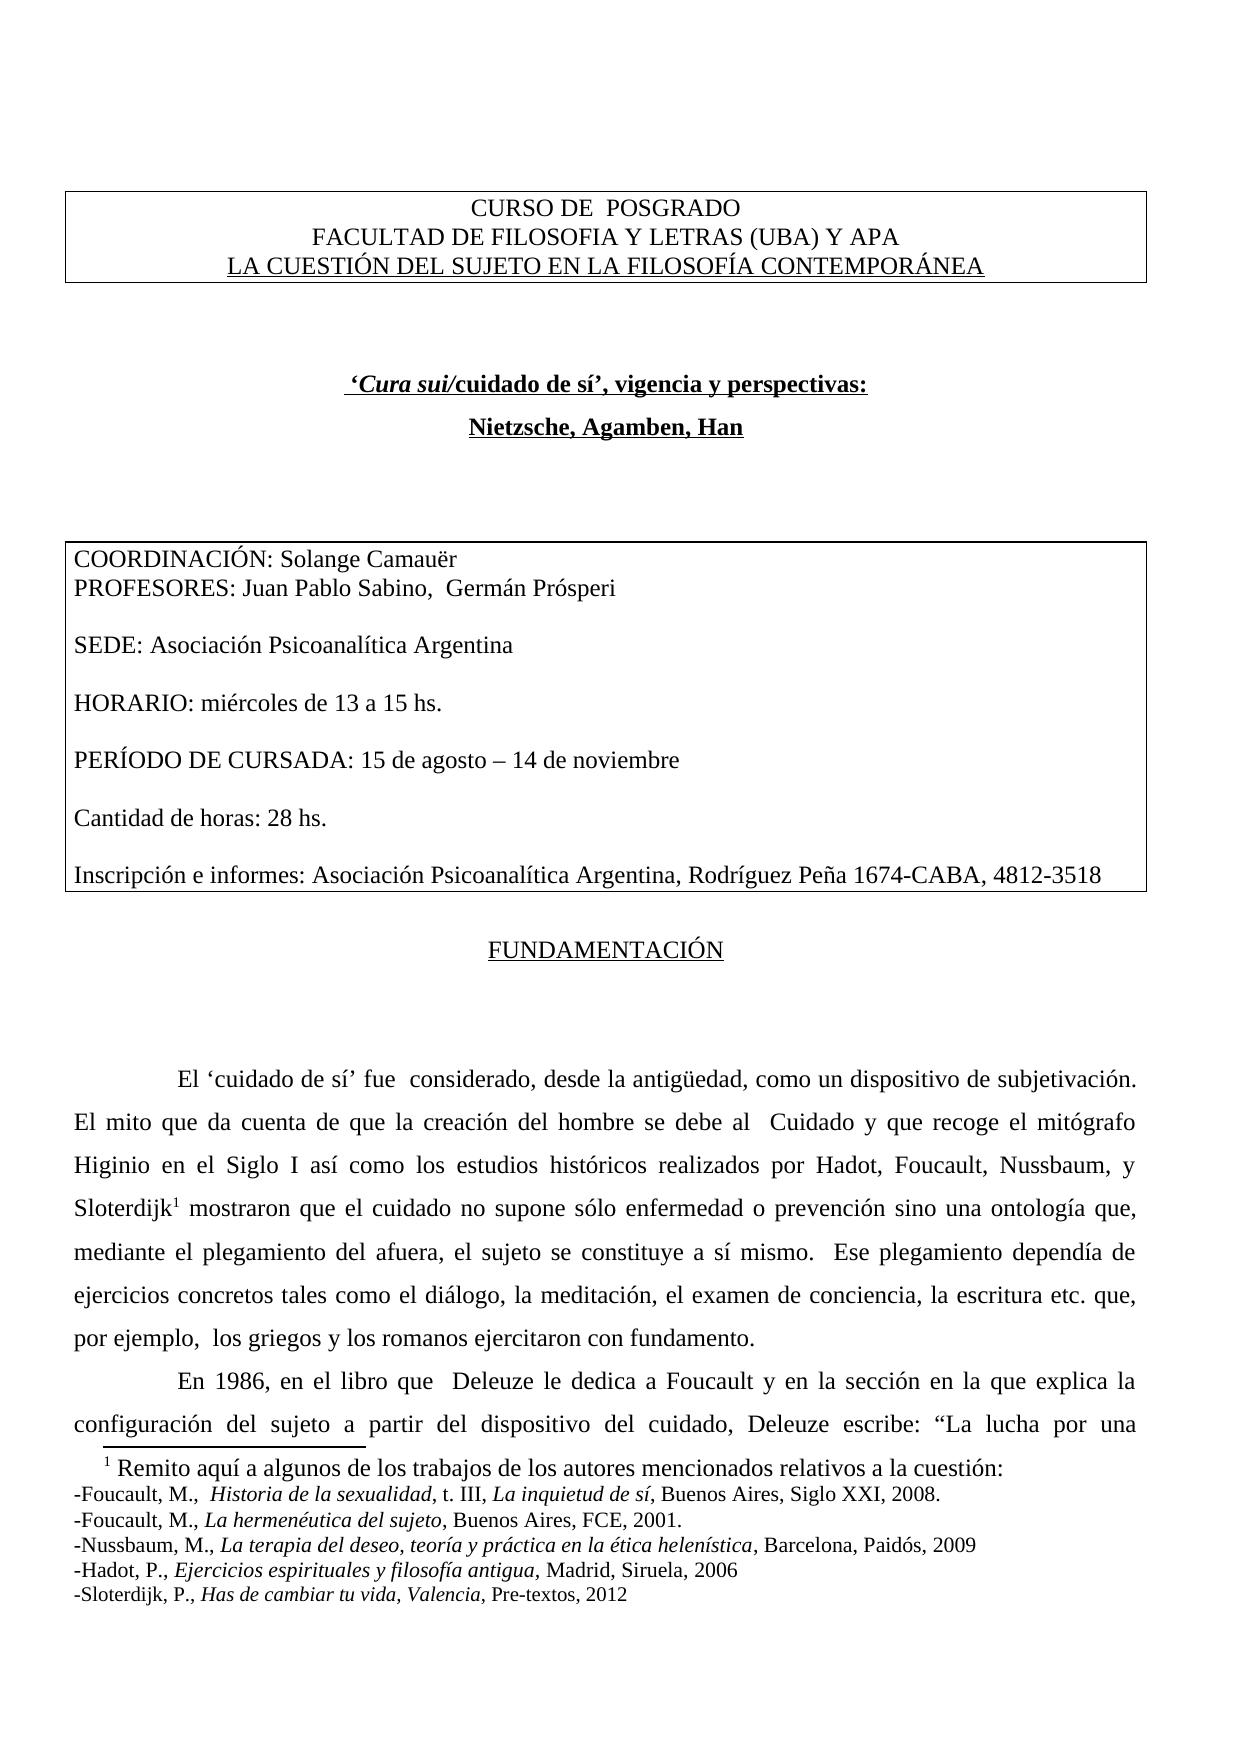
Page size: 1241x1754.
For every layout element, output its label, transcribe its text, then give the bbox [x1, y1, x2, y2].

text LA CUESTIÓN DEL SUJETO EN LA FILOSOFÍA CONTEMPORÁNEA [66, 248, 1146, 282]
text FACULTAD DE FILOSOFIA Y LETRAS (UBA) Y APA [66, 219, 1146, 248]
text FUNDAMENTACIÓN [74, 935, 1138, 963]
text Nietzsche, Agamben, Han [74, 412, 1138, 441]
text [74, 1366, 1138, 1438]
text El ‘cuidado de sí’ fue considerado, desde la antigüedad, como un dispositivo de subjetivación. El mito que da cuenta de que la creación del hombre se debe al Cuidado y que recoge el mitógrafo Higinio en el Siglo I así como los estudios históricos realizados por Hadot, Foucault, Nussbaum, y Sloterdijk mostraron que el cuidado no supone sólo enfermedad o prevención sino una ontología que, mediante el plegamiento del afuera, el sujeto se constituye a sí mismo. Ese plegamiento dependía de ejercicios concretos tales como el diálogo, la meditación, el examen de conciencia, la escritura etc. que, por ejemplo, los griegos y los romanos ejercitaron con fundamento. [74, 1064, 1138, 1352]
text PERÍODO DE CURSADA: 15 de agosto – 14 de noviembre [66, 742, 1146, 774]
text HORARIO: miércoles de 13 a 15 hs. [66, 685, 1146, 716]
text COORDINACIÓN: Solange Camauër [66, 543, 1146, 570]
text CURSO DE POSGRADO [66, 192, 1146, 219]
text Inscripción e informes: Asociación Psicoanalítica Argentina, Rodríguez Peña 1674-CABA, 4812-3518 [66, 857, 1146, 891]
text PROFESORES: Juan Pablo Sabino, Germán Prósperi [66, 570, 1146, 601]
text Cantidad de horas: 28 hs. [66, 800, 1146, 831]
text SEDE: Asociación Psicoanalítica Argentina [66, 627, 1146, 659]
text ‘Cura sui/cuidado de sí’, vigencia y perspectivas: [74, 369, 1138, 397]
